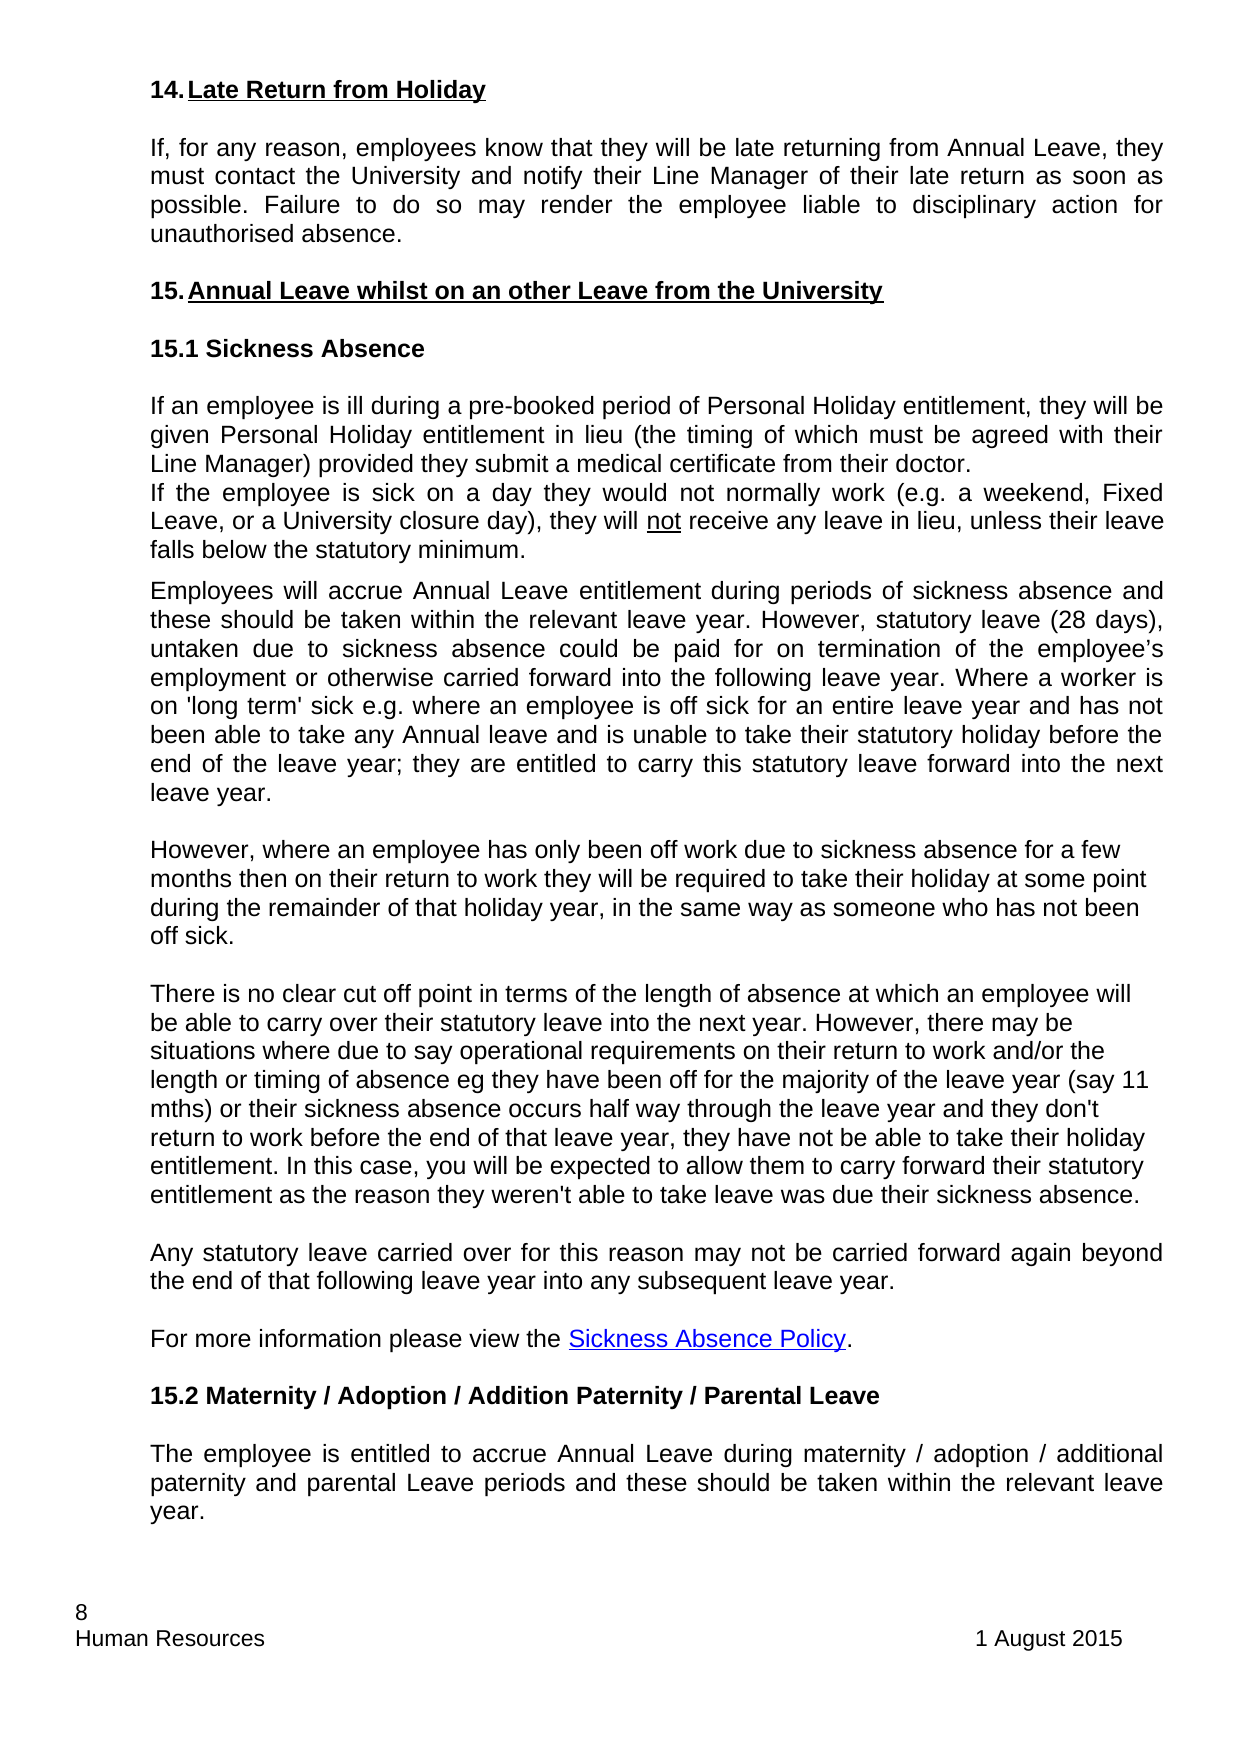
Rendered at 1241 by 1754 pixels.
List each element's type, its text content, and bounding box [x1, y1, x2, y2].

list Annual Leave whilst on an other Leave from the University [150, 276, 1165, 305]
text If, for any reason, employees know that they will be late returning from Annual Leave, they must contact the University and notify their Line Manager of their late return as soon as possible. Failure to do so may render the employee liable to disciplinary action for unauthorised absence. [150, 132, 1165, 247]
text 15.1 Sickness Absence [150, 334, 1165, 362]
text For more information please view the Sickness Absence Policy. [150, 1324, 1165, 1352]
list Late Return from Holiday [150, 75, 1165, 104]
text The employee is entitled to accrue Annual Leave during maternity / adoption / additional paternity and parental Leave periods and these should be taken within the relevant leave year. [150, 1439, 1165, 1525]
text If the employee is sick on a day they would not normally work (e.g. a weekend, Fixed Leave, or a University closure day), they will not receive any leave in lieu, unless their leave falls below the statutory minimum. [94, 477, 1165, 564]
text 15.2 Maternity / Adoption / Addition Paternity / Parental Leave [150, 1381, 1165, 1410]
text If an employee is ill during a pre-booked period of Personal Holiday entitlement, they will be given Personal Holiday entitlement in lieu (the timing of which must be agreed with their Line Manager) provided they submit a medical certificate from their doctor. [150, 391, 1165, 477]
text However, where an employee has only been off work due to sickness absence for a few months then on their return to work they will be required to take their holiday at some point during the remainder of that holiday year, in the same way as someone who has not been off sick. There is no clear cut off point in terms of the length of absence at which an employee will be able to carry over their statutory leave into the next year. However, there may be situations where due to say operational requirements on their return to work and/or the length or timing of absence eg they have been off for the majority of the leave year (say 11 mths) or their sickness absence occurs half way through the leave year and they don't return to work before the end of that leave year, they have not be able to take their holiday entitlement. In this case, you will be expected to allow them to carry forward their statutory entitlement as the reason they weren't able to take leave was due their sickness absence. [150, 835, 1165, 1237]
text Employees will accrue Annual Leave entitlement during periods of sickness absence and these should be taken within the relevant leave year. However, statutory leave (28 days), untaken due to sickness absence could be paid for on termination of the employee’s employment or otherwise carried forward into the following leave year. Where a worker is on 'long term' sick e.g. where an employee is off sick for an entire leave year and has not been able to take any Annual leave and is unable to take their statutory holiday before the end of the leave year; they are entitled to carry this statutory leave forward into the next leave year. [150, 576, 1165, 806]
text Any statutory leave carried over for this reason may not be carried forward again beyond the end of that following leave year into any subsequent leave year. [150, 1237, 1165, 1295]
